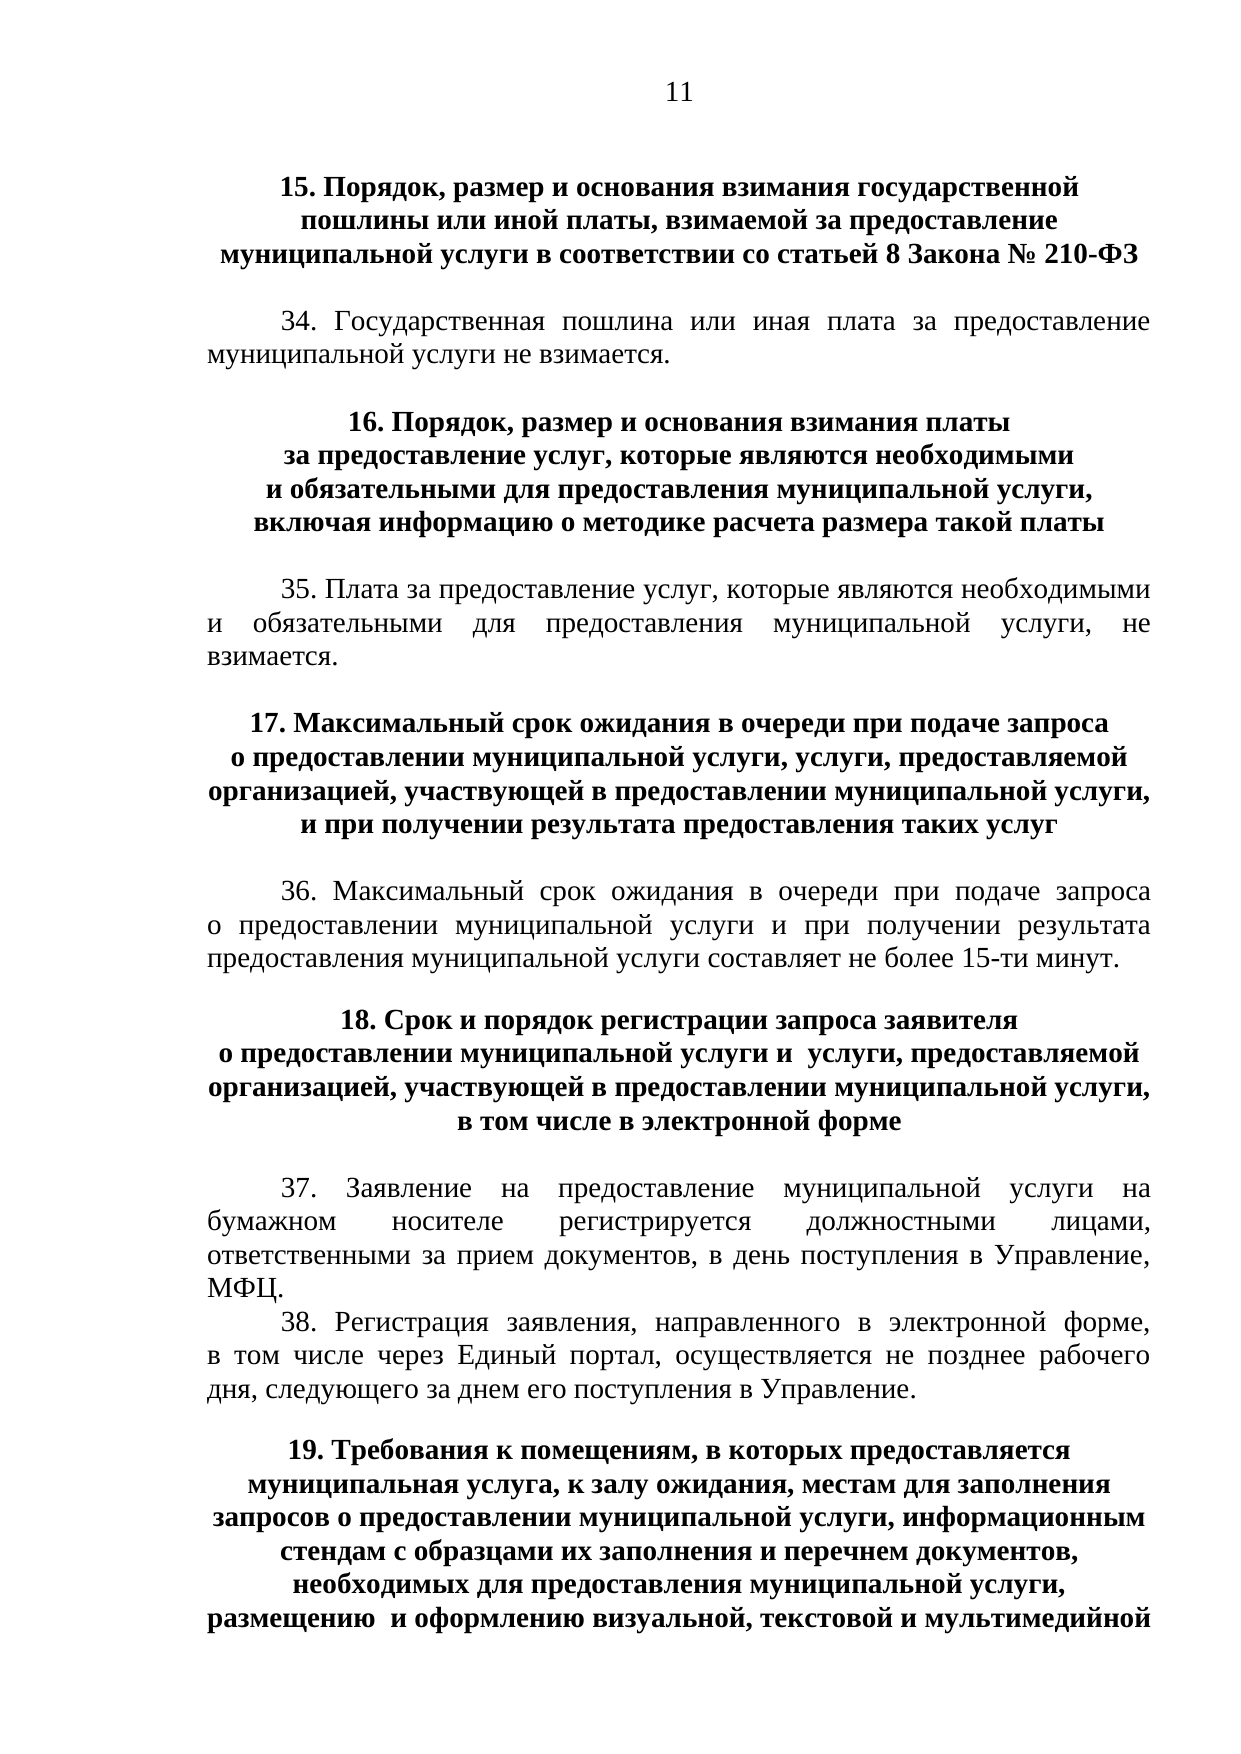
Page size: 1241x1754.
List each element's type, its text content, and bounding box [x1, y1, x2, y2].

text 38. Регистрация заявления, направленного в электронной форме, в том числе через Единый портал, осуществляется не позднее рабочего дня, следующего за днем его поступления в Управление. [207, 1304, 1152, 1404]
text 36. Максимальный срок ожидания в очереди при подаче запроса о предоставлении муниципальной услуги и при получении результата предоставления муниципальной услуги составляет не более 15-ти минут. [207, 873, 1152, 974]
title за предоставление услуг, которые являются необходимыми и обязательными для предоставления муниципальной услуги, включая информацию о методике расчета размера такой платы [207, 437, 1152, 538]
text 37. Заявление на предоставление муниципальной услуги на бумажном носителе регистрируется должностными лицами, ответственными за прием документов, в день поступления в Управление, МФЦ. [207, 1170, 1152, 1304]
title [207, 1432, 1152, 1634]
text 35. Плата за предоставление услуг, которые являются необходимыми и обязательными для предоставления муниципальной услуги, не взимается. [207, 571, 1152, 672]
title 15. Порядок, размер и основания взимания государственной [207, 169, 1152, 202]
title 16. Порядок, размер и основания взимания платы [207, 404, 1152, 437]
title 17. Максимальный срок ожидания в очереди при подаче запроса [207, 706, 1152, 739]
title 18. Срок и порядок регистрации запроса заявителя [207, 1002, 1152, 1036]
title о предоставлении муниципальной услуги и услуги, предоставляемой организацией, участвующей в предоставлении муниципальной услуги, в том числе в электронной форме [207, 1036, 1152, 1136]
title муниципальной услуги в соответствии со статьей 8 Закона № 210-ФЗ [207, 236, 1152, 269]
title пошлины или иной платы, взимаемой за предоставление [207, 202, 1152, 236]
text 34. Государственная пошлина или иная плата за предоставление муниципальной услуги не взимается. [207, 303, 1152, 370]
title о предоставлении муниципальной услуги, услуги, предоставляемой организацией, участвующей в предоставлении муниципальной услуги, и при получении результата предоставления таких услуг [207, 739, 1152, 840]
